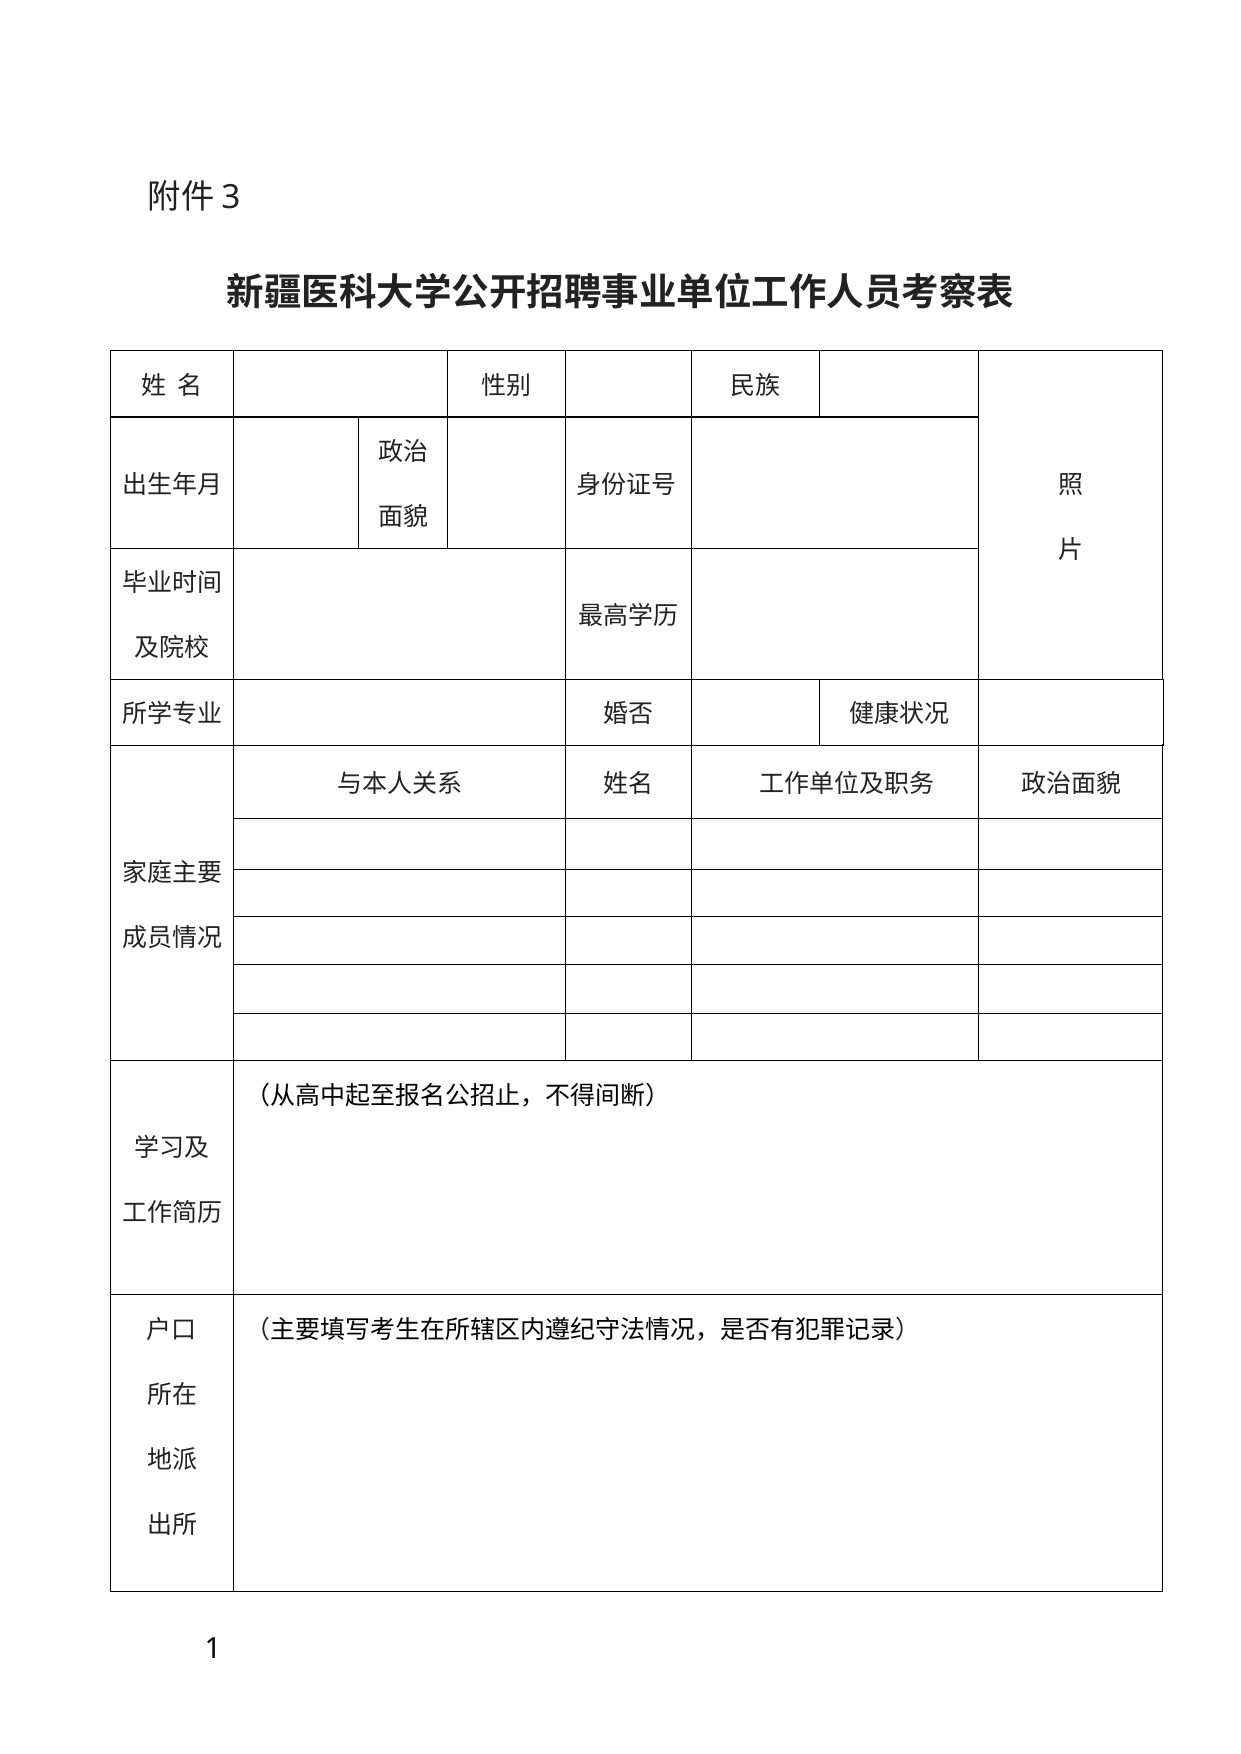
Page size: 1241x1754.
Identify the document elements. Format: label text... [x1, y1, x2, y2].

table_header 民族 [692, 351, 819, 416]
table_cell [566, 870, 691, 916]
table_header [820, 351, 978, 416]
table_header [566, 351, 691, 416]
table_header [234, 351, 447, 416]
table_cell [979, 680, 1163, 744]
table_cell 政治面貌 [979, 746, 1162, 817]
table_cell [692, 680, 819, 744]
table_cell 出生年月 [111, 418, 233, 547]
table_cell 户口 所在 地派 出所 意见 [111, 1295, 233, 1591]
table_cell 姓名 [566, 746, 691, 817]
table_cell 家庭主要成员情况 [111, 746, 233, 1060]
table_cell [234, 1014, 565, 1060]
table_cell [234, 870, 565, 916]
table_cell 政治面貌 [359, 418, 447, 547]
table_cell 最高学历 [566, 549, 691, 678]
table_cell [979, 917, 1162, 964]
table_cell 学习及 工作简历 [111, 1061, 233, 1294]
table_cell 工作单位及职务 [692, 746, 978, 817]
table_cell 毕业时间及院校 [111, 549, 233, 678]
table_cell [566, 965, 691, 1013]
table_cell （从高中起至报名公招止，不得间断） [234, 1061, 1162, 1294]
table_header 姓 名 [111, 351, 233, 416]
table_cell [692, 870, 978, 916]
table_cell [234, 965, 565, 1013]
table_cell [234, 917, 565, 964]
table_cell [692, 819, 978, 869]
table_cell [234, 680, 565, 744]
table_cell [692, 965, 978, 1013]
table_cell [234, 549, 565, 678]
table_cell [979, 819, 1162, 869]
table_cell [234, 1295, 1162, 1591]
table_cell 身份证号 [566, 418, 691, 547]
table_cell [979, 965, 1162, 1013]
table_cell [979, 870, 1162, 916]
text 附件3 [148, 162, 1092, 227]
table_cell [692, 917, 978, 964]
table_cell [979, 1014, 1162, 1060]
table_cell [566, 917, 691, 964]
table_cell [448, 418, 565, 547]
table_cell [234, 418, 358, 547]
table_cell [566, 819, 691, 869]
table_cell [692, 549, 978, 678]
table_cell 与本人关系 [234, 746, 565, 817]
table_cell 婚否 [566, 680, 691, 744]
table_cell [234, 819, 565, 869]
table_cell [692, 418, 978, 547]
table_cell 健康状况 [820, 680, 978, 744]
table_cell [692, 1014, 978, 1060]
table_cell 所学专业 [111, 680, 233, 744]
table_header 照 片 [979, 351, 1162, 678]
text 新疆医科大学公开招聘事业单位工作人员考察表 [148, 256, 1092, 321]
table_cell [566, 1014, 691, 1060]
table_header 性别 [448, 351, 565, 416]
